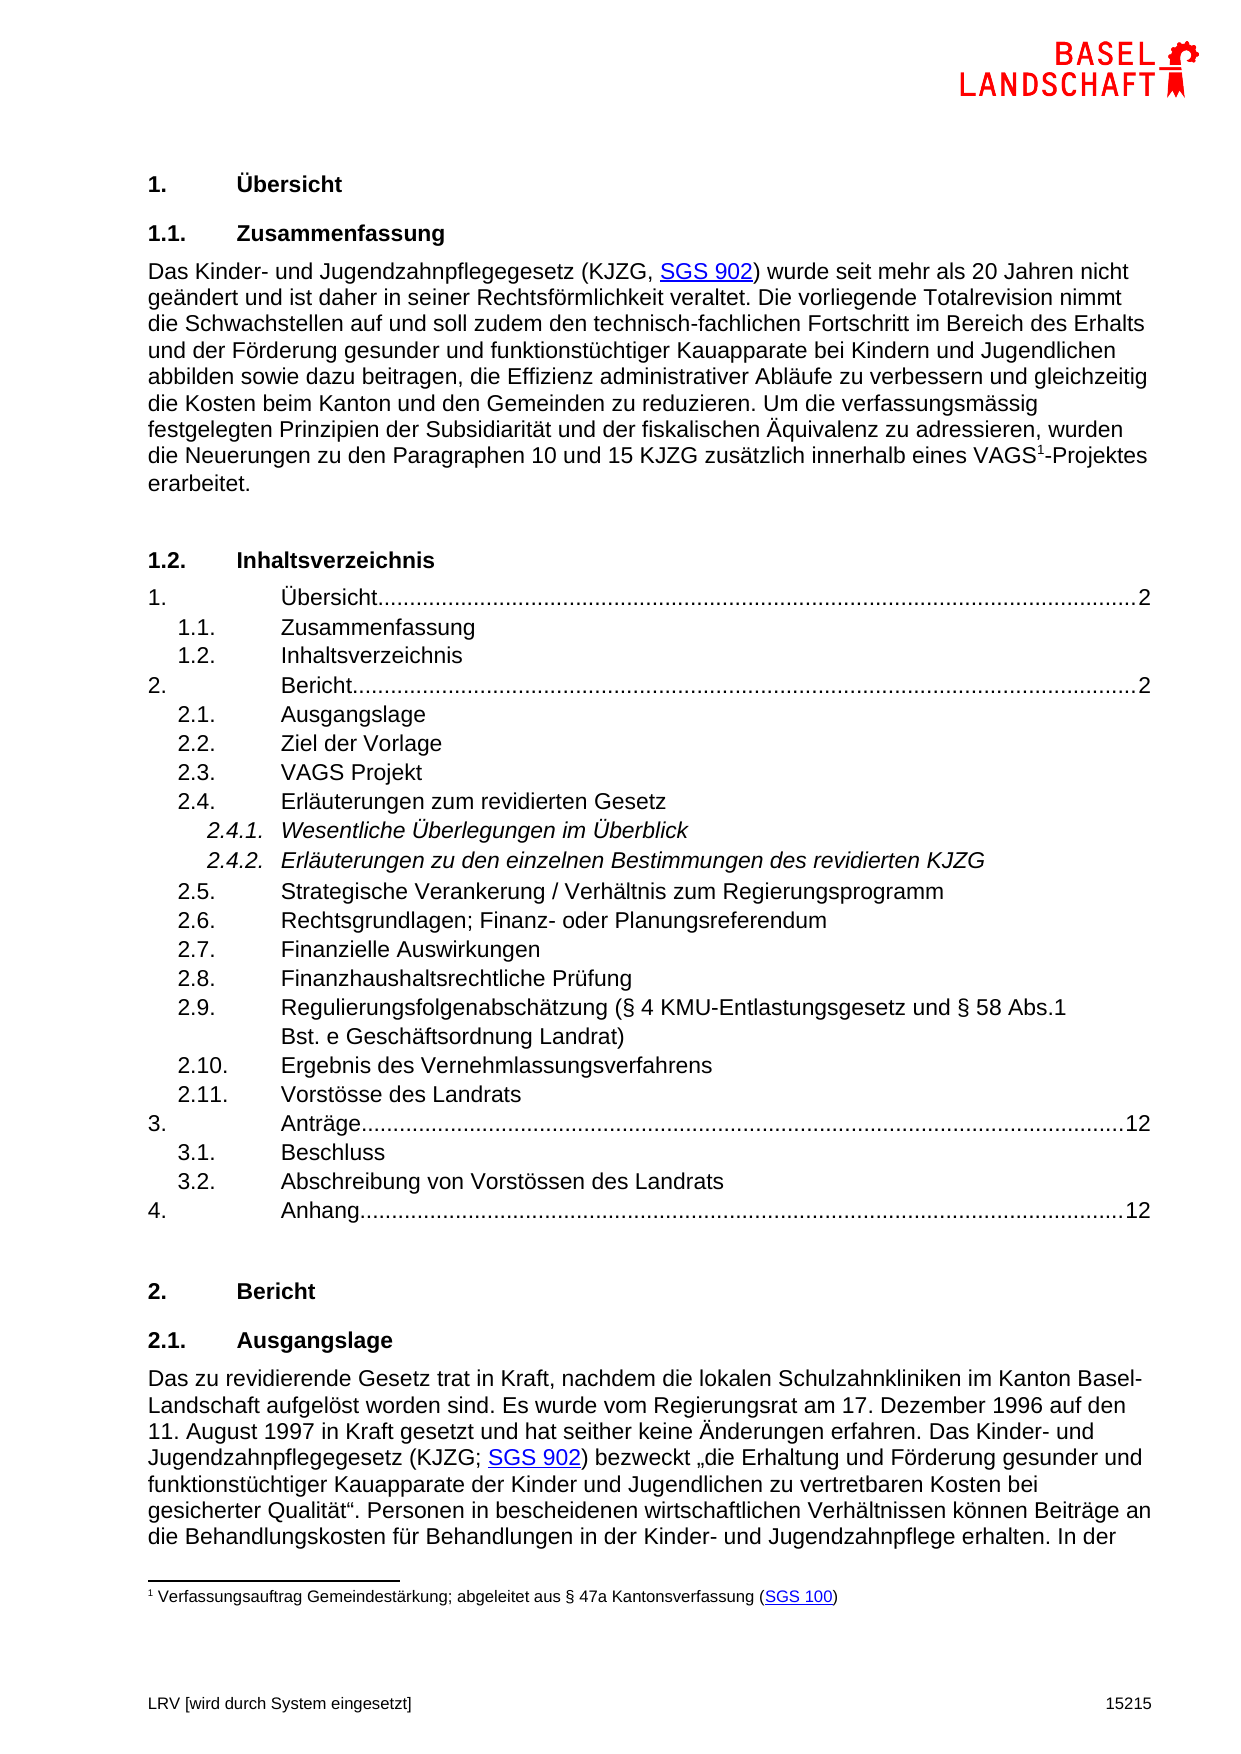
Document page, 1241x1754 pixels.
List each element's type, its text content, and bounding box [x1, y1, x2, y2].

text Das Kinder- und Jugendzahnpflegegesetz (KJZG, SGS 902) wurde seit mehr als 20 Jahren nicht geändert und ist daher in seiner Rechtsförmlichkeit veraltet. Die vorliegende Totalrevision nimmt die Schwachstellen auf und soll zudem den technisch-fachlichen Fortschritt im Bereich des Erhalts und der Förderung gesunder und funktionstüchtiger Kauapparate bei Kindern und Jugendlichen abbilden sowie dazu beitragen, die Effizienz administrativer Abläufe zu verbessern und gleichzeitig die Kosten beim Kanton und den Gemeinden zu reduzieren. Um die verfassungsmässig festgelegten Prinzipien der Subsidiarität und der fiskalischen Äquivalenz zu adressieren, wurden die Neuerungen zu den Paragraphen 10 und 15 KJZG zusätzlich innerhalb eines VAGS-Projektes erarbeitet. [148, 258, 1152, 497]
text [148, 1365, 1152, 1550]
subtitle Ausgangslage [148, 1327, 1152, 1354]
subtitle Übersicht [148, 171, 1152, 197]
subtitle Bericht [148, 1278, 1152, 1304]
subtitle Inhaltsverzeichnis [148, 547, 1152, 573]
subtitle Zusammenfassung [148, 220, 1152, 246]
picture [549, 41, 1199, 184]
